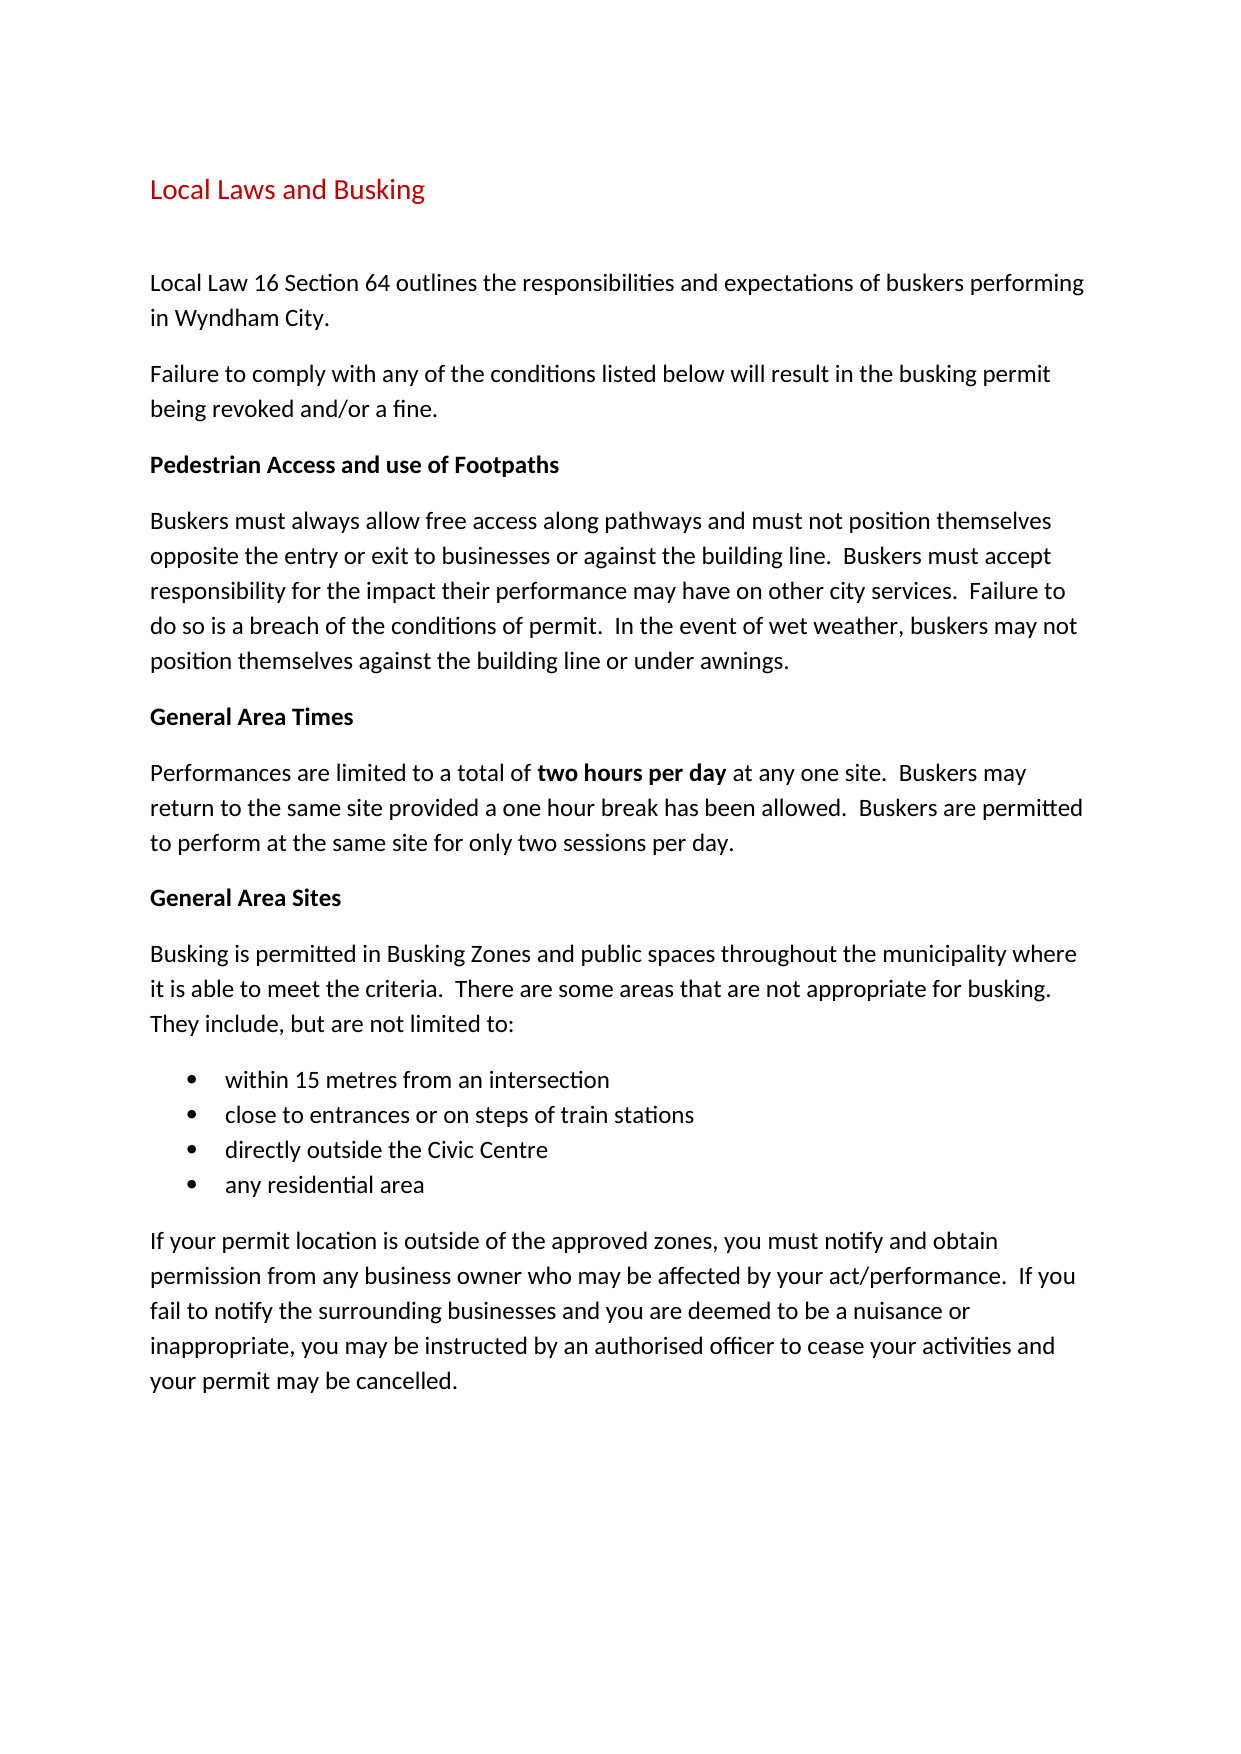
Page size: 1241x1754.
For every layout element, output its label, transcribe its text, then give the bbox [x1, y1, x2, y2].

text Failure to comply with any of the conditions listed below will result in the busking permit being revoked and/or a fine. [150, 358, 1090, 424]
text Pedestrian Access and use of Footpaths [150, 449, 1090, 480]
text Busking is permitted in Busking Zones and public spaces throughout the municipality where it is able to meet the criteria. There are some areas that are not appropriate for busking. They include, but are not limited to: [150, 938, 1090, 1039]
subtitle Local Laws and Busking [150, 171, 1090, 206]
text General Area Times [150, 701, 1090, 731]
list any residential area [187, 1169, 1090, 1200]
text Local Law 16 Section 64 outlines the responsibilities and expectations of buskers performing in Wyndham City. [150, 268, 1090, 333]
text If your permit location is outside of the approved zones, you must notify and obtain permission from any business owner who may be affected by your act/performance. If you fail to notify the surrounding businesses and you are deemed to be a nuisance or inappropriate, you may be instructed by an authorised officer to cease your activities and your permit may be cancelled. [150, 1225, 1090, 1396]
list directly outside the Civic Centre [187, 1134, 1090, 1165]
text Buskers must always allow free access along pathways and must not position themselves opposite the entry or exit to businesses or against the building line. Buskers must accept responsibility for the impact their performance may have on other city services. Failure to do so is a breach of the conditions of permit. In the event of wet weather, buskers may not position themselves against the building line or under awnings. [150, 505, 1090, 676]
text Performances are limited to a total of two hours per day at any one site. Buskers may return to the same site provided a one hour break has been allowed. Buskers are permitted to perform at the same site for only two sessions per day. [150, 757, 1090, 857]
list close to entrances or on steps of train stations [187, 1099, 1090, 1130]
list within 15 metres from an intersection [187, 1064, 1090, 1095]
text General Area Sites [150, 883, 1090, 913]
